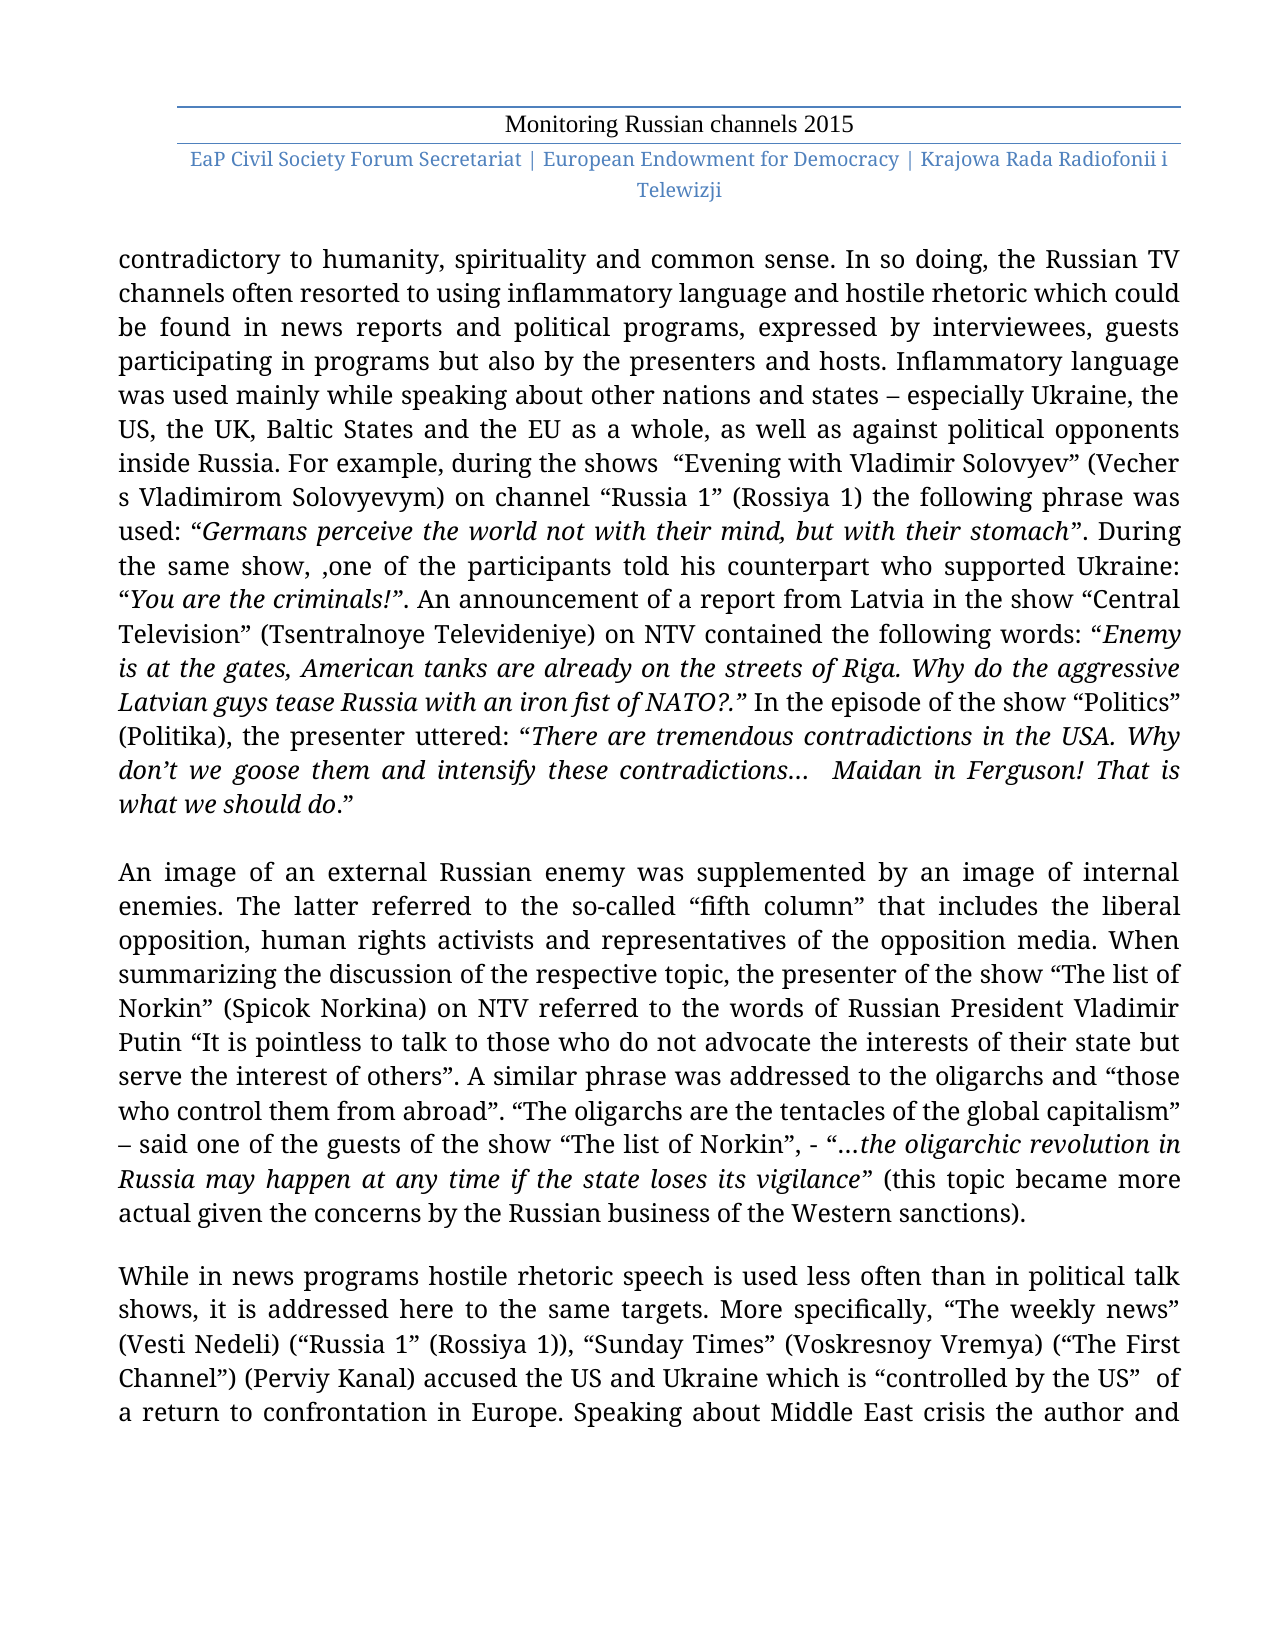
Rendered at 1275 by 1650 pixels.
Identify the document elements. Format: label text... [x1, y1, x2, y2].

text An image of an external Russian enemy was supplemented by an image of internal enemies. The latter referred to the so-called “fifth column” that includes the liberal opposition, human rights activists and representatives of the opposition media. When summarizing the discussion of the respective topic, the presenter of the show “The list of Norkin” (Spicok Norkina) on NTV referred to the words of Russian President Vladimir Putin “It is pointless to talk to those who do not advocate the interests of their state but serve the interest of others”. A similar phrase was addressed to the oligarchs and “those who control them from abroad”. “The oligarchs are the tentacles of the global capitalism” – said one of the guests of the show “The list of Norkin”, - “…the oligarchic revolution in Russia may happen at any time if the state loses its vigilance” (this topic became more actual given the concerns by the Russian business of the Western sanctions). [118, 855, 1181, 1229]
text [118, 242, 1181, 821]
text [118, 1258, 1181, 1428]
